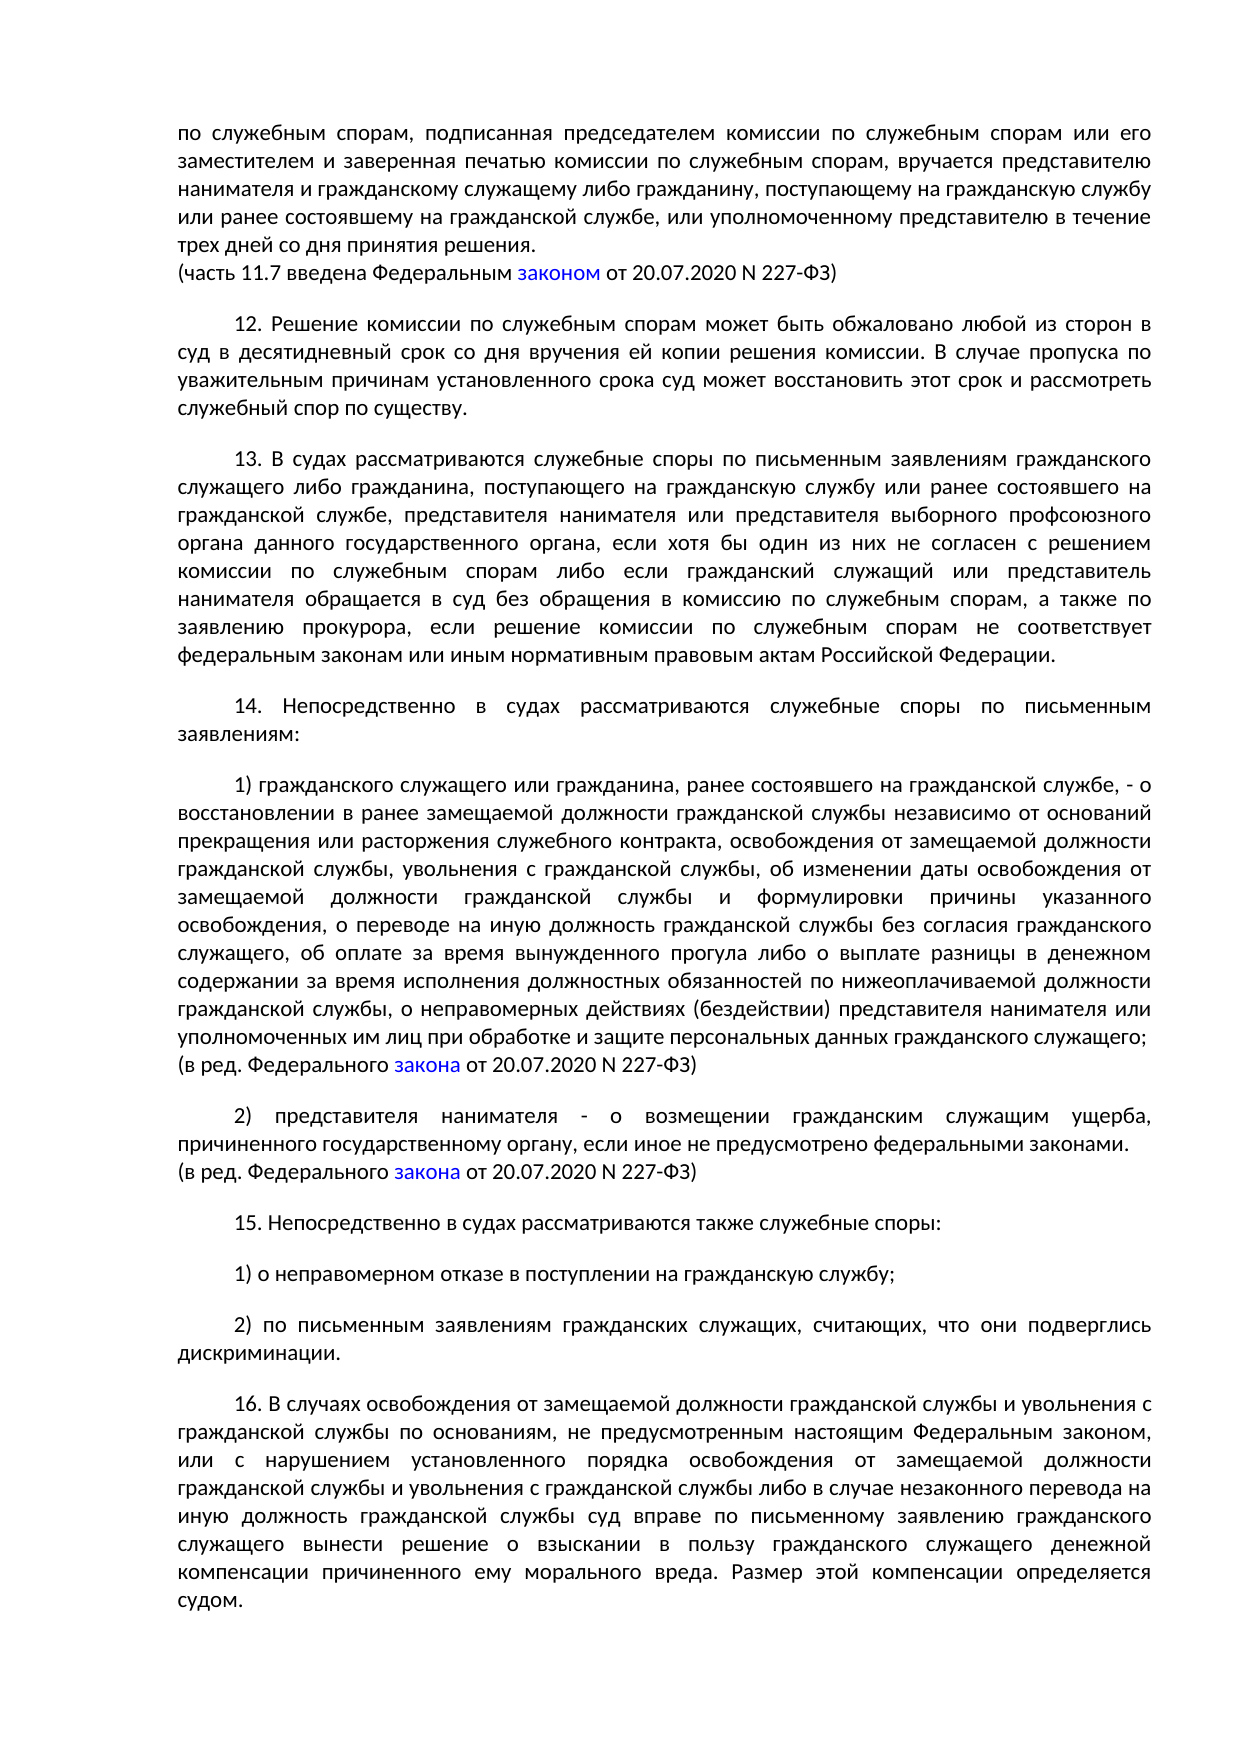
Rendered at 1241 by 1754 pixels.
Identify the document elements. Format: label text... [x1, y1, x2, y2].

text 16. В случаях освобождения от замещаемой должности гражданской службы и увольнения с гражданской службы по основаниям, не предусмотренным настоящим Федеральным законом, или с нарушением установленного порядка освобождения от замещаемой должности гражданской службы и увольнения с гражданской службы либо в случае незаконного перевода на иную должность гражданской службы суд вправе по письменному заявлению гражданского служащего вынести решение о взыскании в пользу гражданского служащего денежной компенсации причиненного ему морального вреда. Размер этой компенсации определяется судом. [177, 1389, 1152, 1613]
text 15. Непосредственно в судах рассматриваются также служебные споры: [177, 1208, 1152, 1236]
text (в ред. Федерального закона от 20.07.2020 N 227-ФЗ) [177, 1050, 1152, 1078]
text 14. Непосредственно в судах рассматриваются служебные споры по письменным заявлениям: [177, 691, 1152, 747]
text 2) представителя нанимателя - о возмещении гражданским служащим ущерба, причиненного государственному органу, если иное не предусмотрено федеральными законами. [177, 1101, 1152, 1157]
text 12. Решение комиссии по служебным спорам может быть обжаловано любой из сторон в суд в десятидневный срок со дня вручения ей копии решения комиссии. В случае пропуска по уважительным причинам установленного срока суд может восстановить этот срок и рассмотреть служебный спор по существу. [177, 309, 1152, 421]
text (в ред. Федерального закона от 20.07.2020 N 227-ФЗ) [177, 1157, 1152, 1185]
text 13. В судах рассматриваются служебные споры по письменным заявлениям гражданского служащего либо гражданина, поступающего на гражданскую службу или ранее состоявшего на гражданской службе, представителя нанимателя или представителя выборного профсоюзного органа данного государственного органа, если хотя бы один из них не согласен с решением комиссии по служебным спорам либо если гражданский служащий или представитель нанимателя обращается в суд без обращения в комиссию по служебным спорам, а также по заявлению прокурора, если решение комиссии по служебным спорам не соответствует федеральным законам или иным нормативным правовым актам Российской Федерации. [177, 444, 1152, 668]
text 1) гражданского служащего или гражданина, ранее состоявшего на гражданской службе, - о восстановлении в ранее замещаемой должности гражданской службы независимо от оснований прекращения или расторжения служебного контракта, освобождения от замещаемой должности гражданской службы, увольнения с гражданской службы, об изменении даты освобождения от замещаемой должности гражданской службы и формулировки причины указанного освобождения, о переводе на иную должность гражданской службы без согласия гражданского служащего, об оплате за время вынужденного прогула либо о выплате разницы в денежном содержании за время исполнения должностных обязанностей по нижеоплачиваемой должности гражданской службы, о неправомерных действиях (бездействии) представителя нанимателя или уполномоченных им лиц при обработке и защите персональных данных гражданского служащего; [177, 770, 1152, 1050]
text (часть 11.7 введена Федеральным законом от 20.07.2020 N 227-ФЗ) [177, 258, 1152, 286]
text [177, 118, 1152, 258]
text 1) о неправомерном отказе в поступлении на гражданскую службу; [177, 1259, 1152, 1287]
text 2) по письменным заявлениям гражданских служащих, считающих, что они подверглись дискриминации. [177, 1310, 1152, 1366]
